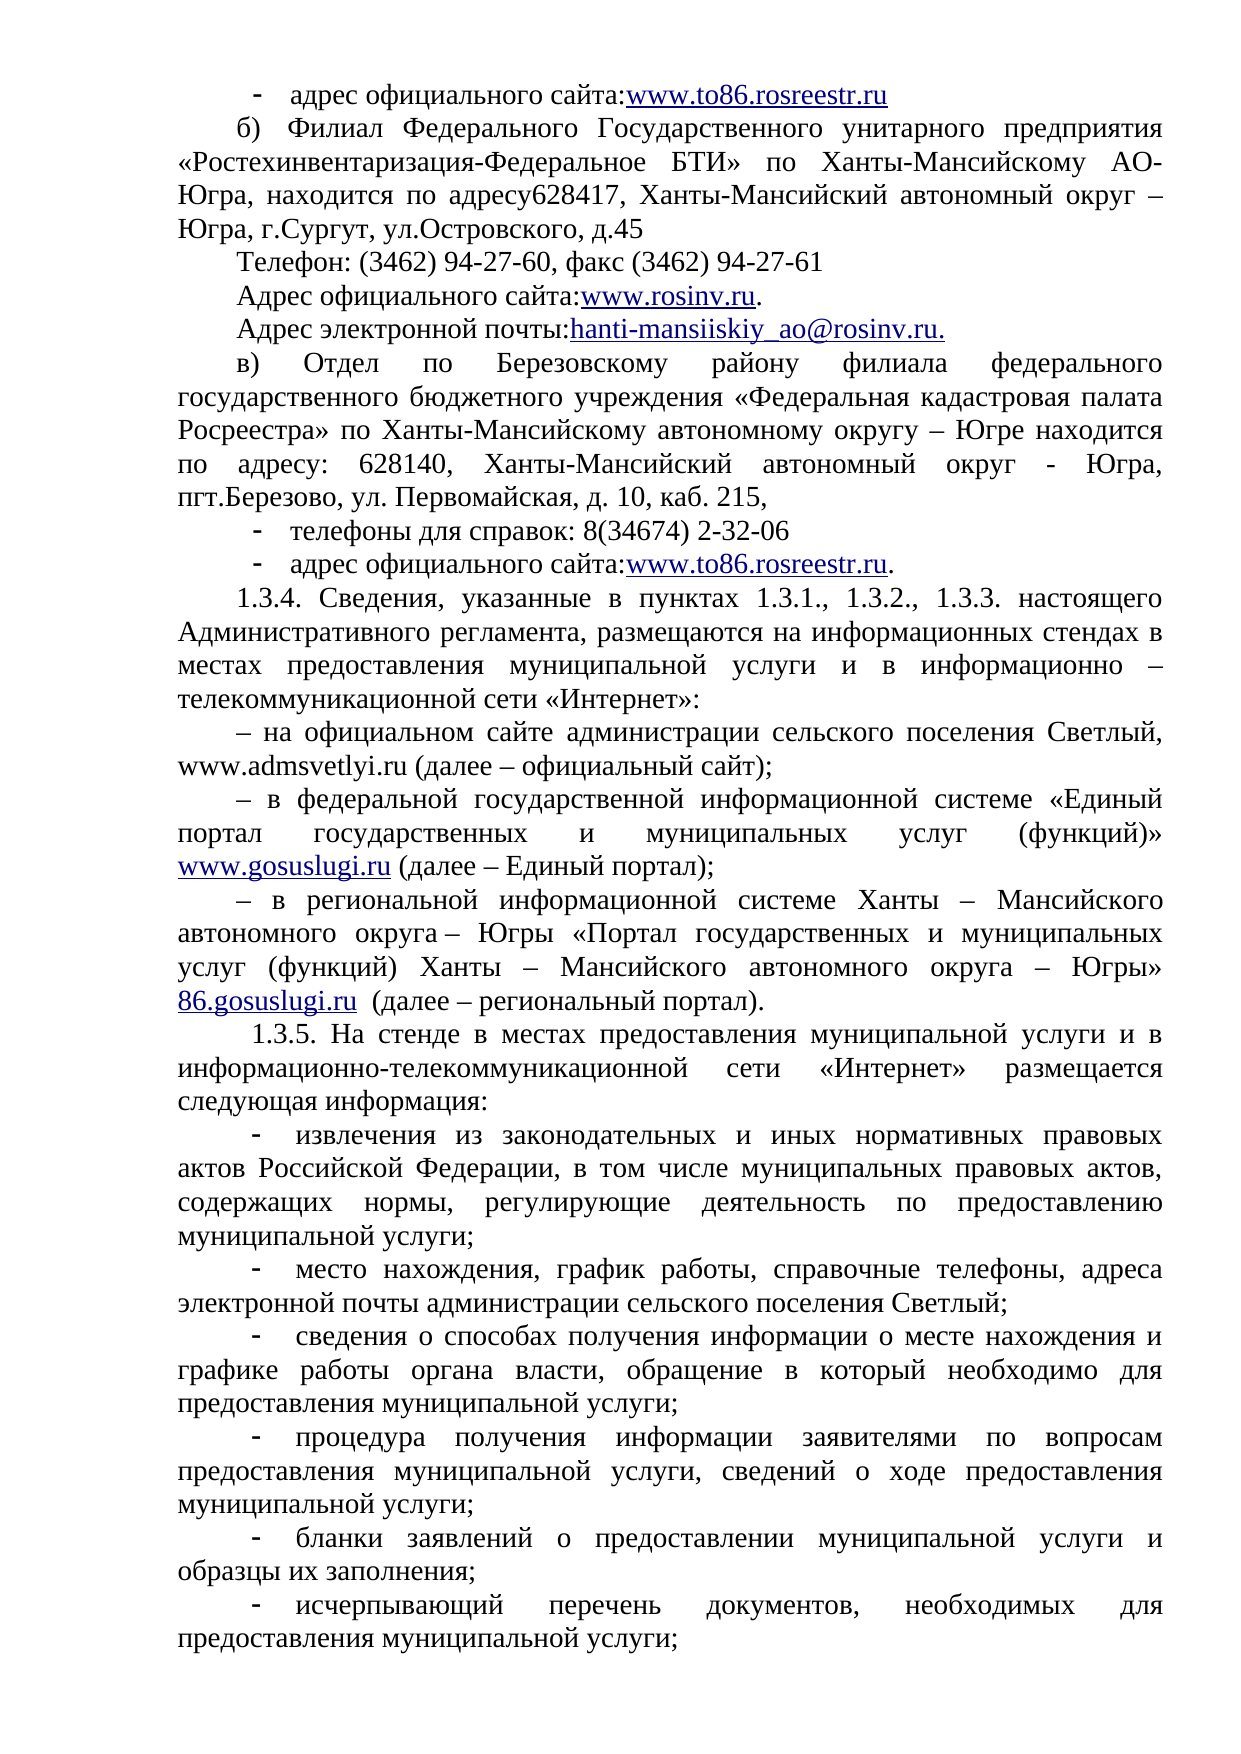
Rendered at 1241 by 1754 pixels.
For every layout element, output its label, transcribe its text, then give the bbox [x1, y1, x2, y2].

text – в региональной информационной системе Ханты – Мансийского автономного округа – Югры «Портал государственных и муниципальных услуг (функций) Ханты – Мансийского автономного округа – Югры» 86.gosuslugi.ru (далее – региональный портал). [177, 882, 1163, 1016]
text 1.3.4. Сведения, указанные в пунктах 1.3.1., 1.3.2., 1.3.3. настоящего Административного регламента, размещаются на информационных стендах в местах предоставления муниципальной услуги и в информационно – телекоммуникационной сети «Интернет»: [177, 580, 1163, 714]
text Адрес официального сайта:www.rosinv.ru. [177, 278, 1163, 312]
list бланки заявлений о предоставлении муниципальной услуги и образцы их заполнения; [177, 1520, 1163, 1587]
list процедура получения информации заявителями по вопросам предоставления муниципальной услуги, сведений о ходе предоставления муниципальной услуги; [177, 1419, 1163, 1520]
list сведения о способах получения информации о месте нахождения и графике работы органа власти, обращение в который необходимо для предоставления муниципальной услуги; [177, 1318, 1163, 1419]
text в) Отдел по Березовскому району филиала федерального государственного бюджетного учреждения «Федеральная кадастровая палата Росреестра» по Ханты-Мансийскому автономному округу – Югре находится по адресу: 628140, Ханты-Мансийский автономный округ - Югра, пгт.Березово, ул. Первомайская, д. 10, каб. 215, [177, 345, 1163, 513]
list адрес официального сайта:www.to86.rosreestr.ru [177, 77, 1163, 110]
text б) Филиал Федерального Государственного унитарного предприятия «Ростехинвентаризация-Федеральное БТИ» по Ханты-Мансийскому АО-Югра, находится по адресу628417, Ханты-Мансийский автономный округ – Югра, г.Сургут, ул.Островского, д.45 [177, 110, 1163, 244]
text – на официальном сайте администрации сельского поселения Светлый, www.admsvetlyi.ru (далее – официальный сайт); [177, 714, 1163, 781]
text 1.3.5. На стенде в местах предоставления муниципальной услуги и в информационно-телекоммуникационной сети «Интернет» размещается следующая информация: [177, 1016, 1163, 1117]
text Телефон: (3462) 94-27-60, факс (3462) 94-27-61 [177, 244, 1163, 278]
list телефоны для справок: 8(34674) 2-32-06 [177, 513, 1163, 547]
list исчерпывающий перечень документов, необходимых для предоставления муниципальной услуги; [177, 1587, 1163, 1654]
text – в федеральной государственной информационной системе «Единый портал государственных и муниципальных услуг (функций)» www.gosuslugi.ru (далее – Единый портал); [177, 781, 1163, 882]
list место нахождения, график работы, справочные телефоны, адреса электронной почты администрации сельского поселения Светлый; [177, 1251, 1163, 1318]
text Адрес электронной почты:hanti-mansiiskiy_ao@rosinv.ru. [177, 312, 1163, 345]
list адрес официального сайта:www.to86.rosreestr.ru. [177, 547, 1163, 580]
list извлечения из законодательных и иных нормативных правовых актов Российской Федерации, в том числе муниципальных правовых актов, содержащих нормы, регулирующие деятельность по предоставлению муниципальной услуги; [177, 1117, 1163, 1251]
